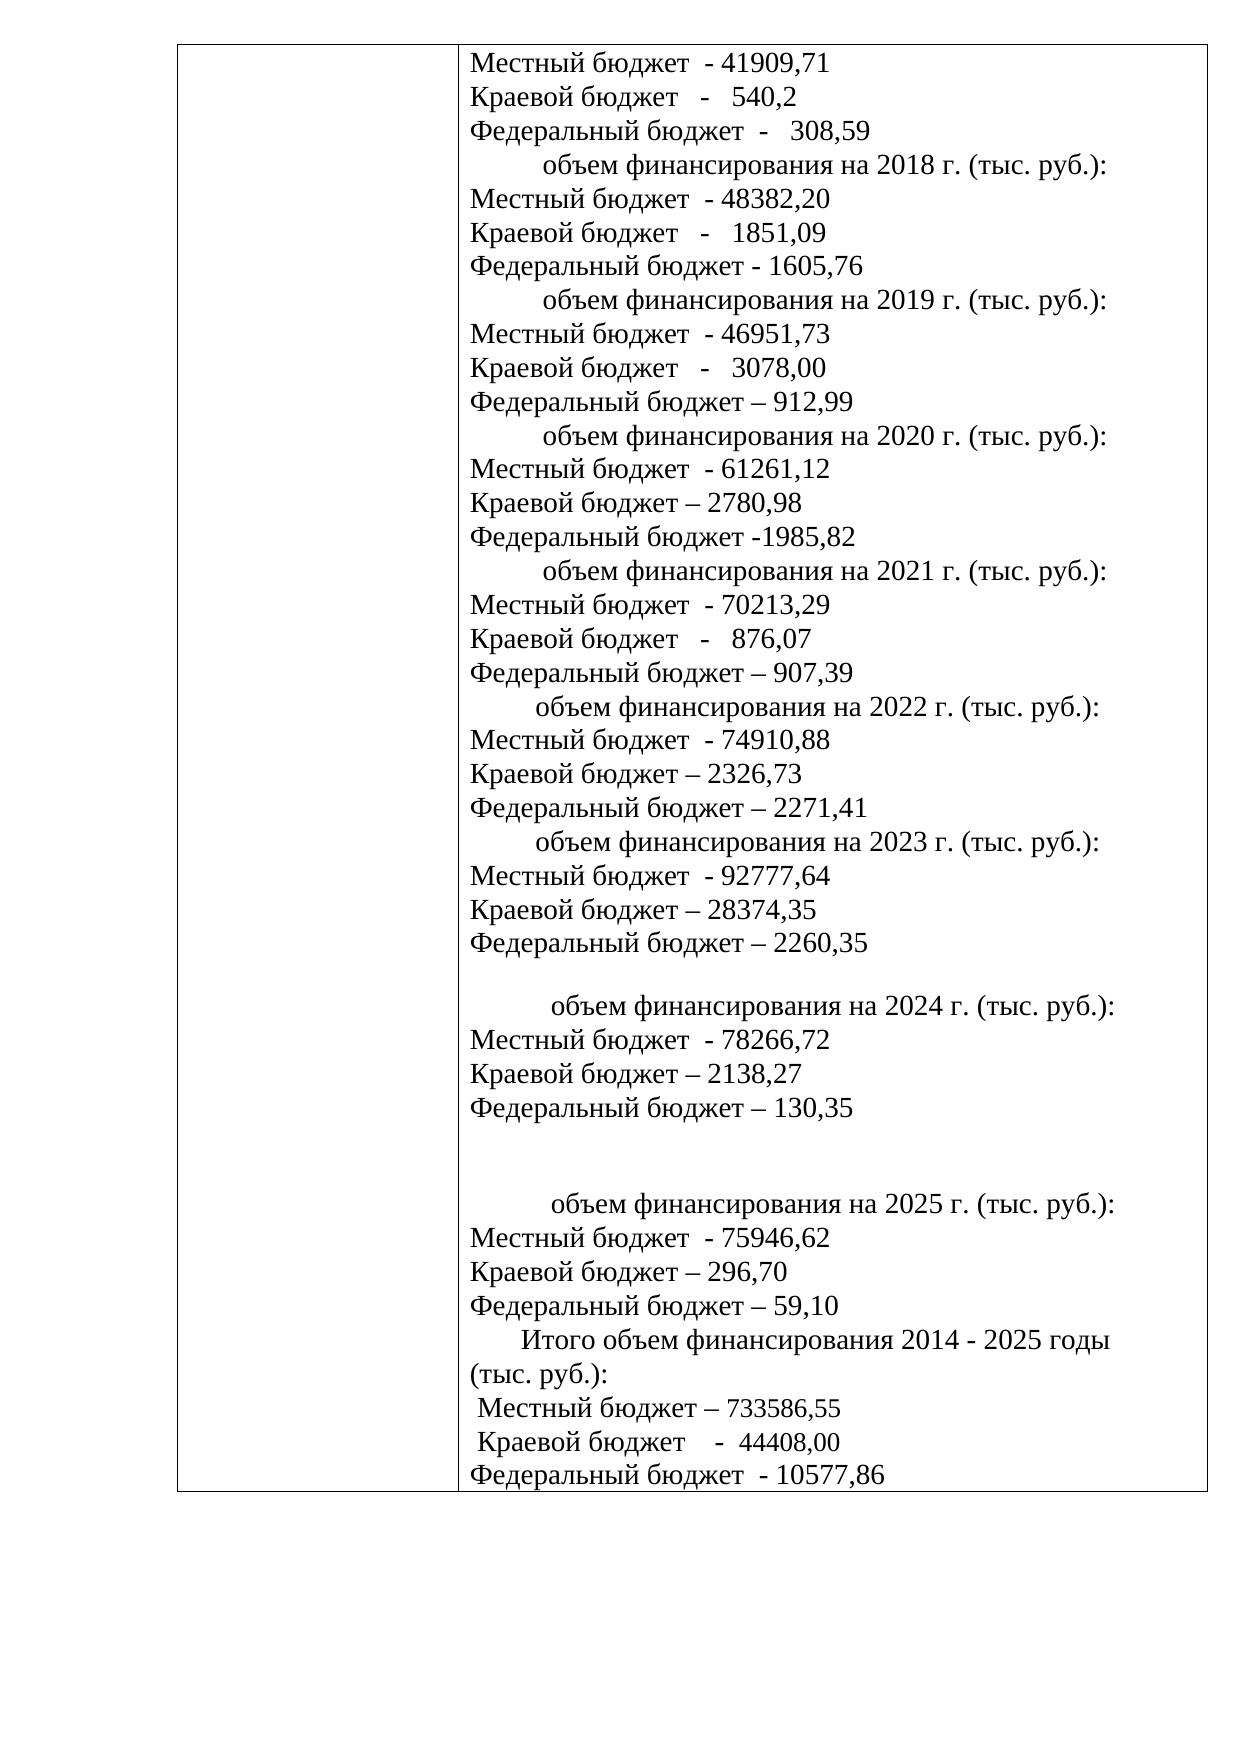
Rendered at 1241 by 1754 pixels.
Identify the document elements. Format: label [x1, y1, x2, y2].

table_cell [459, 45, 1207, 1491]
table_cell [178, 45, 458, 1491]
